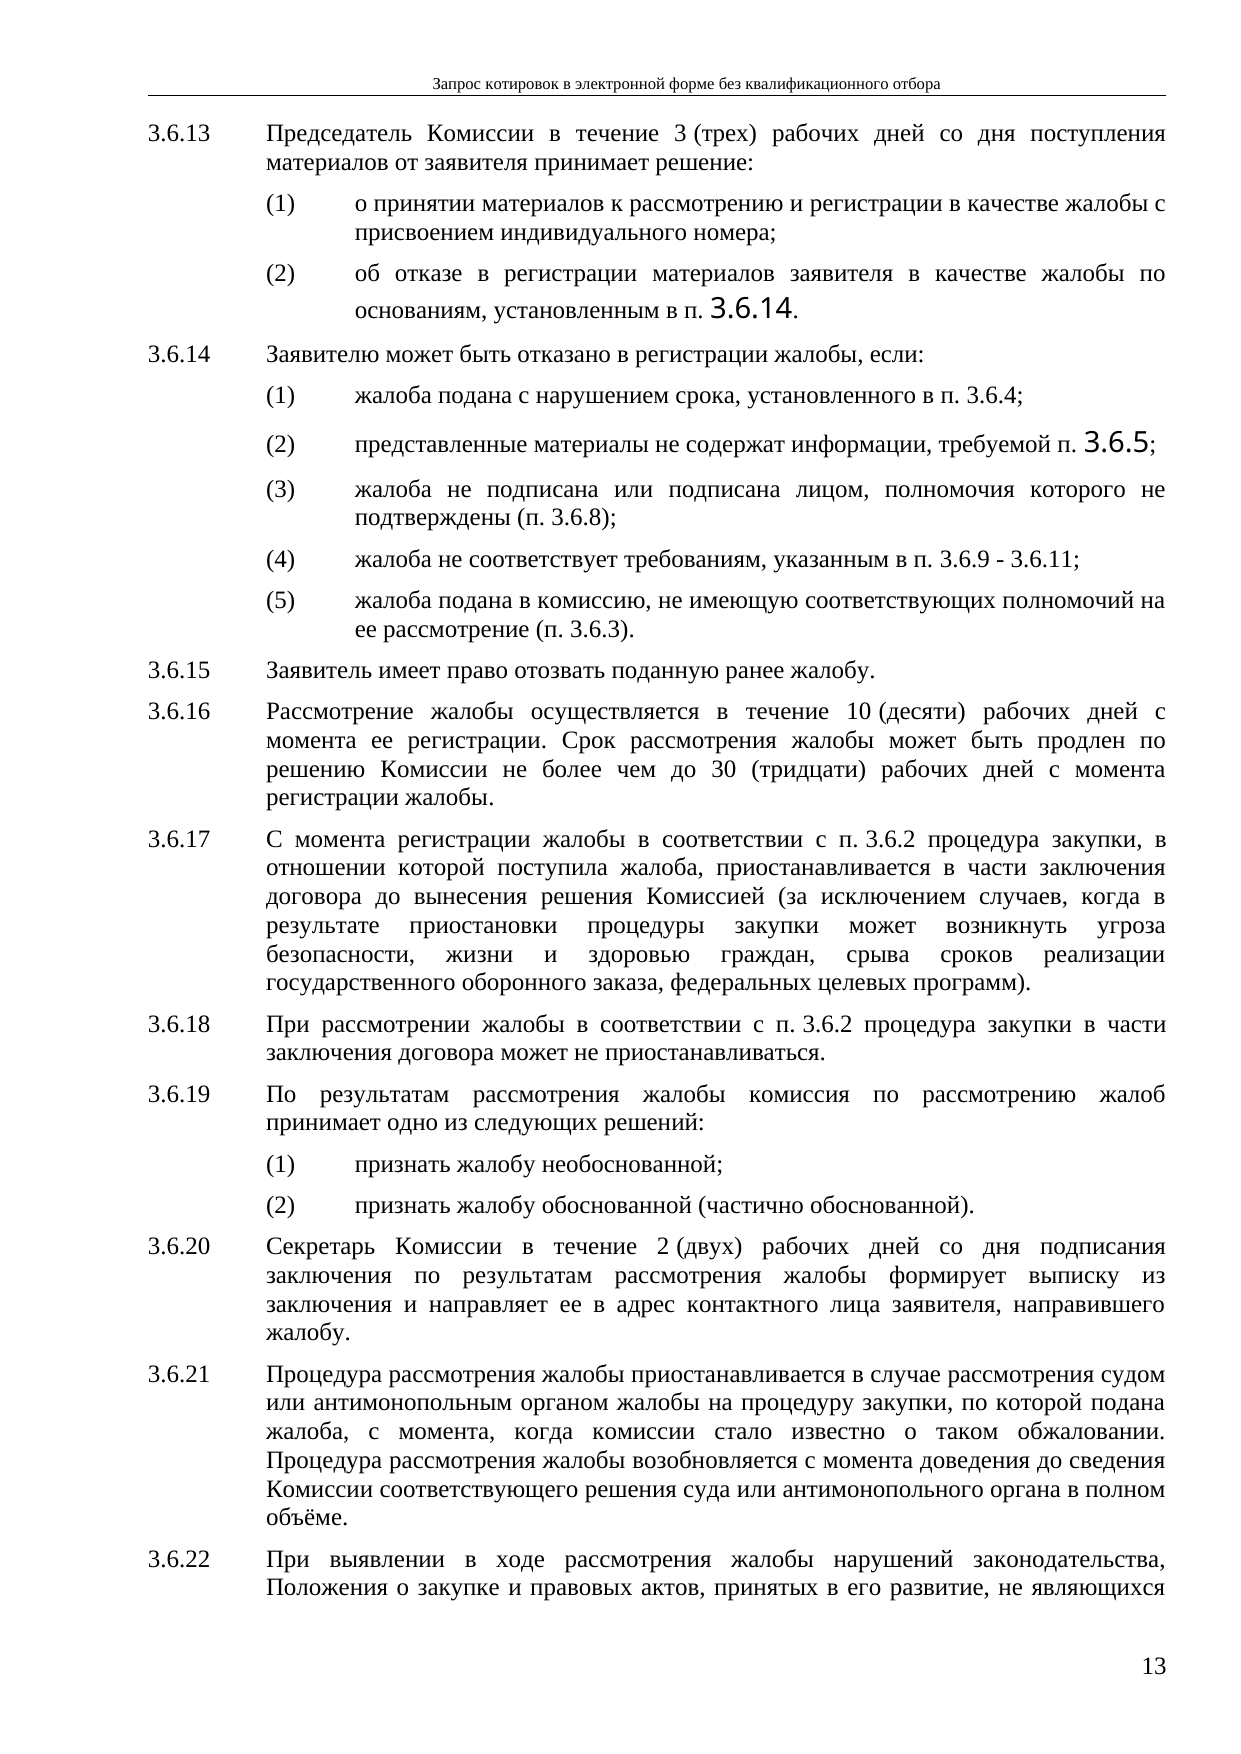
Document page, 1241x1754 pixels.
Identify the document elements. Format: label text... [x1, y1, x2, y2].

text жалоба не подписана или подписана лицом, полномочия которого не подтверждены (п. 3.6.8); [266, 474, 1166, 531]
text Процедура рассмотрения жалобы приостанавливается в случае рассмотрения судом или антимонопольным органом жалобы на процедуру закупки, по которой подана жалоба, с момента, когда комиссии стало известно о таком обжаловании. Процедура рассмотрения жалобы возобновляется с момента доведения до сведения Комиссии соответствующего решения суда или антимонопольного органа в полном объёме. [148, 1359, 1166, 1531]
text жалоба подана с нарушением срока, установленного в п. 3.6.4; [266, 380, 1166, 409]
text об отказе в регистрации материалов заявителя в качестве жалобы по основаниям, установленным в п. 3.6.14. [266, 258, 1166, 327]
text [148, 1544, 1166, 1601]
text Заявителю может быть отказано в регистрации жалобы, если: [148, 339, 1166, 368]
text Секретарь Комиссии в течение 2 (двух) рабочих дней со дня подписания заключения по результатам рассмотрения жалобы формирует выписку из заключения и направляет ее в адрес контактного лица заявителя, направившего жалобу. [148, 1231, 1166, 1346]
text признать жалобу обоснованной (частично обоснованной). [266, 1190, 1166, 1219]
text С момента регистрации жалобы в соответствии с п. 3.6.2 процедура закупки, в отношении которой поступила жалоба, приостанавливается в части заключения договора до вынесения решения Комиссией (за исключением случаев, когда в результате приостановки процедуры закупки может возникнуть угроза безопасности, жизни и здоровью граждан, срыва сроков реализации государственного оборонного заказа, федеральных целевых программ). [148, 824, 1166, 996]
text Рассмотрение жалобы осуществляется в течение 10 (десяти) рабочих дней с момента ее регистрации. Срок рассмотрения жалобы может быть продлен по решению Комиссии не более чем до 30 (тридцати) рабочих дней с момента регистрации жалобы. [148, 696, 1166, 811]
text Председатель Комиссии в течение 3 (трех) рабочих дней со дня поступления материалов от заявителя принимает решение: [148, 118, 1166, 176]
text При рассмотрении жалобы в соответствии с п. 3.6.2 процедура закупки в части заключения договора может не приостанавливаться. [148, 1009, 1166, 1066]
text признать жалобу необоснованной; [266, 1149, 1166, 1177]
text Заявитель имеет право отозвать поданную ранее жалобу. [148, 655, 1166, 684]
text жалоба не соответствует требованиям, указанным в п. 3.6.9 - 3.6.11; [266, 544, 1166, 572]
text представленные материалы не содержат информации, требуемой п. 3.6.5; [266, 422, 1166, 461]
text По результатам рассмотрения жалобы комиссия по рассмотрению жалоб принимает одно из следующих решений: [148, 1079, 1166, 1136]
text жалоба подана в комиссию, не имеющую соответствующих полномочий на ее рассмотрение (п. 3.6.3). [266, 585, 1166, 642]
text о принятии материалов к рассмотрению и регистрации в качестве жалобы с присвоением индивидуального номера; [266, 188, 1166, 246]
